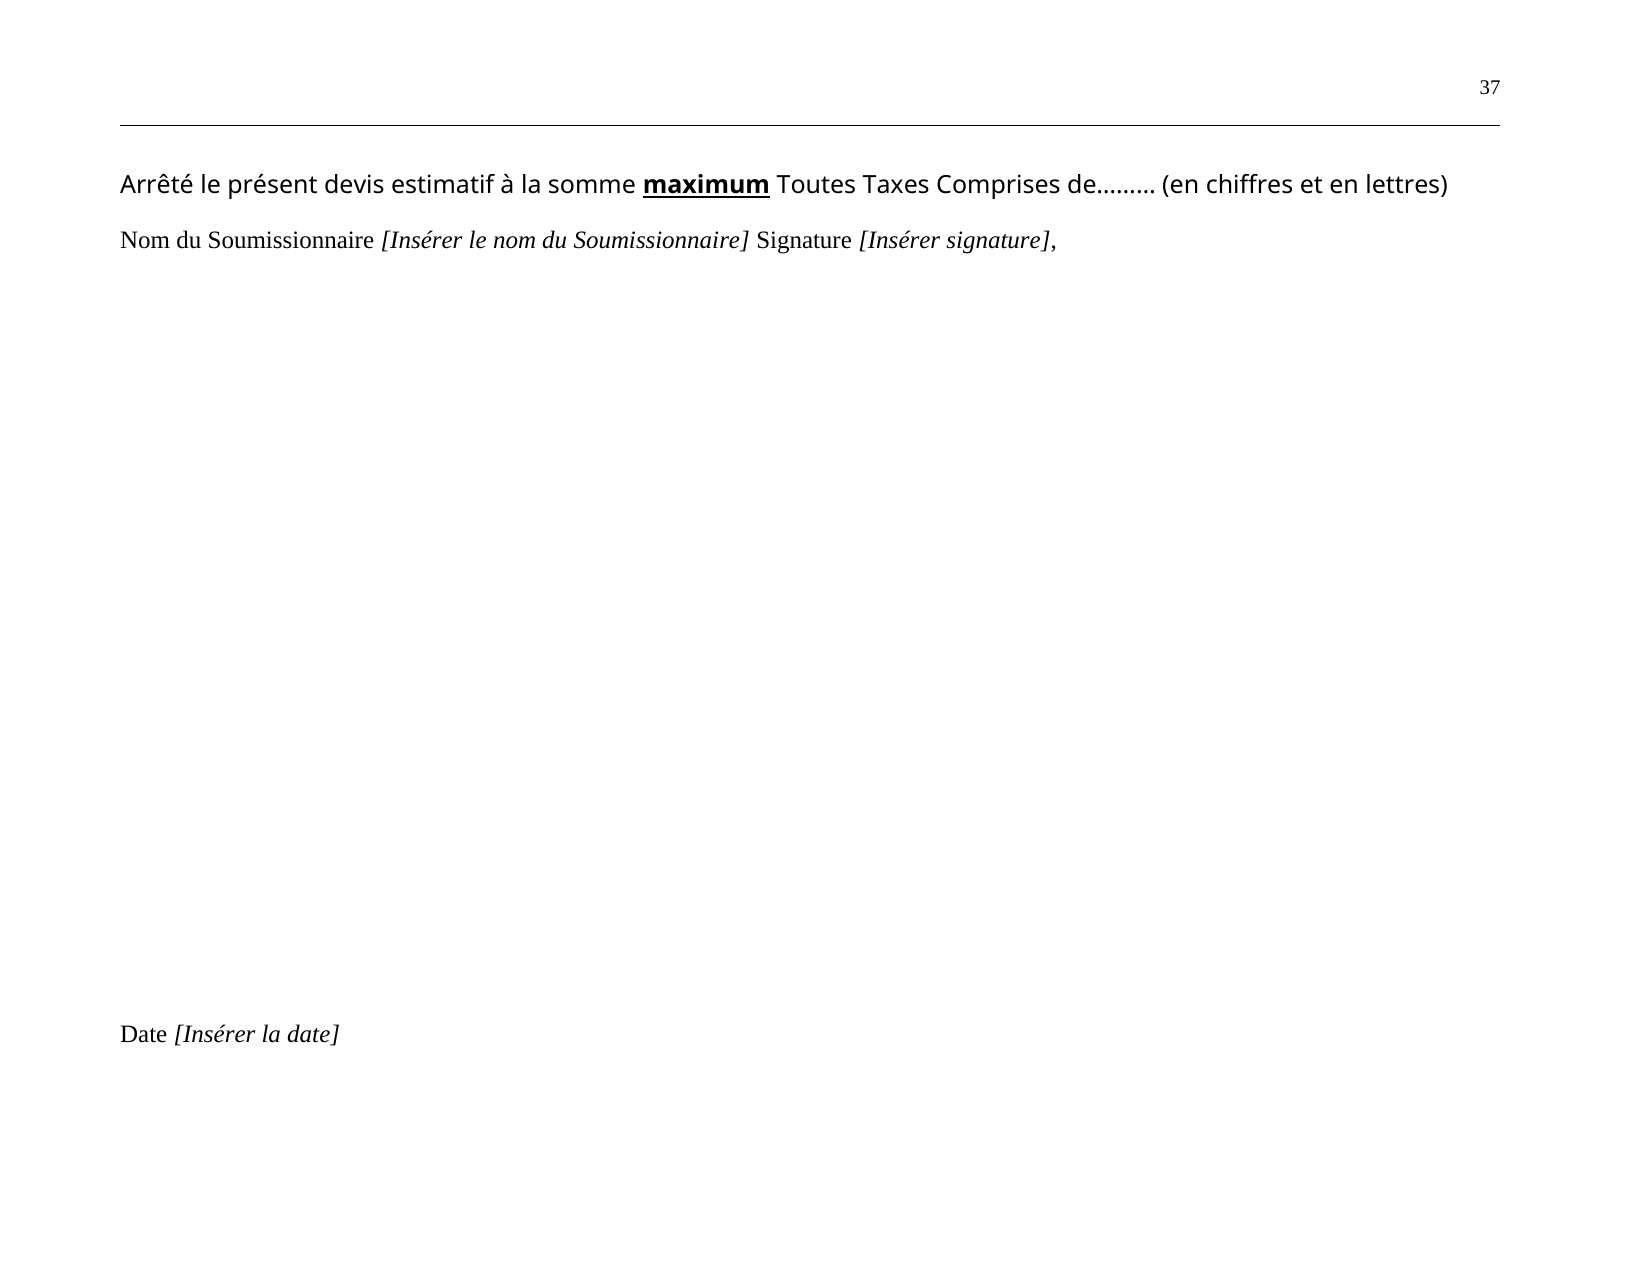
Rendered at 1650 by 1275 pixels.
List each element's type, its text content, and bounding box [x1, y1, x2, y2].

text Nom du Soumissionnaire [Insérer le nom du Soumissionnaire] Signature [Insérer signature], [120, 226, 1500, 254]
text Date [Insérer la date] [120, 1019, 1500, 1048]
text Arrêté le présent devis estimatif à la somme maximum Toutes Taxes Comprises de……… (en chiffres et en lettres) [120, 167, 1500, 201]
